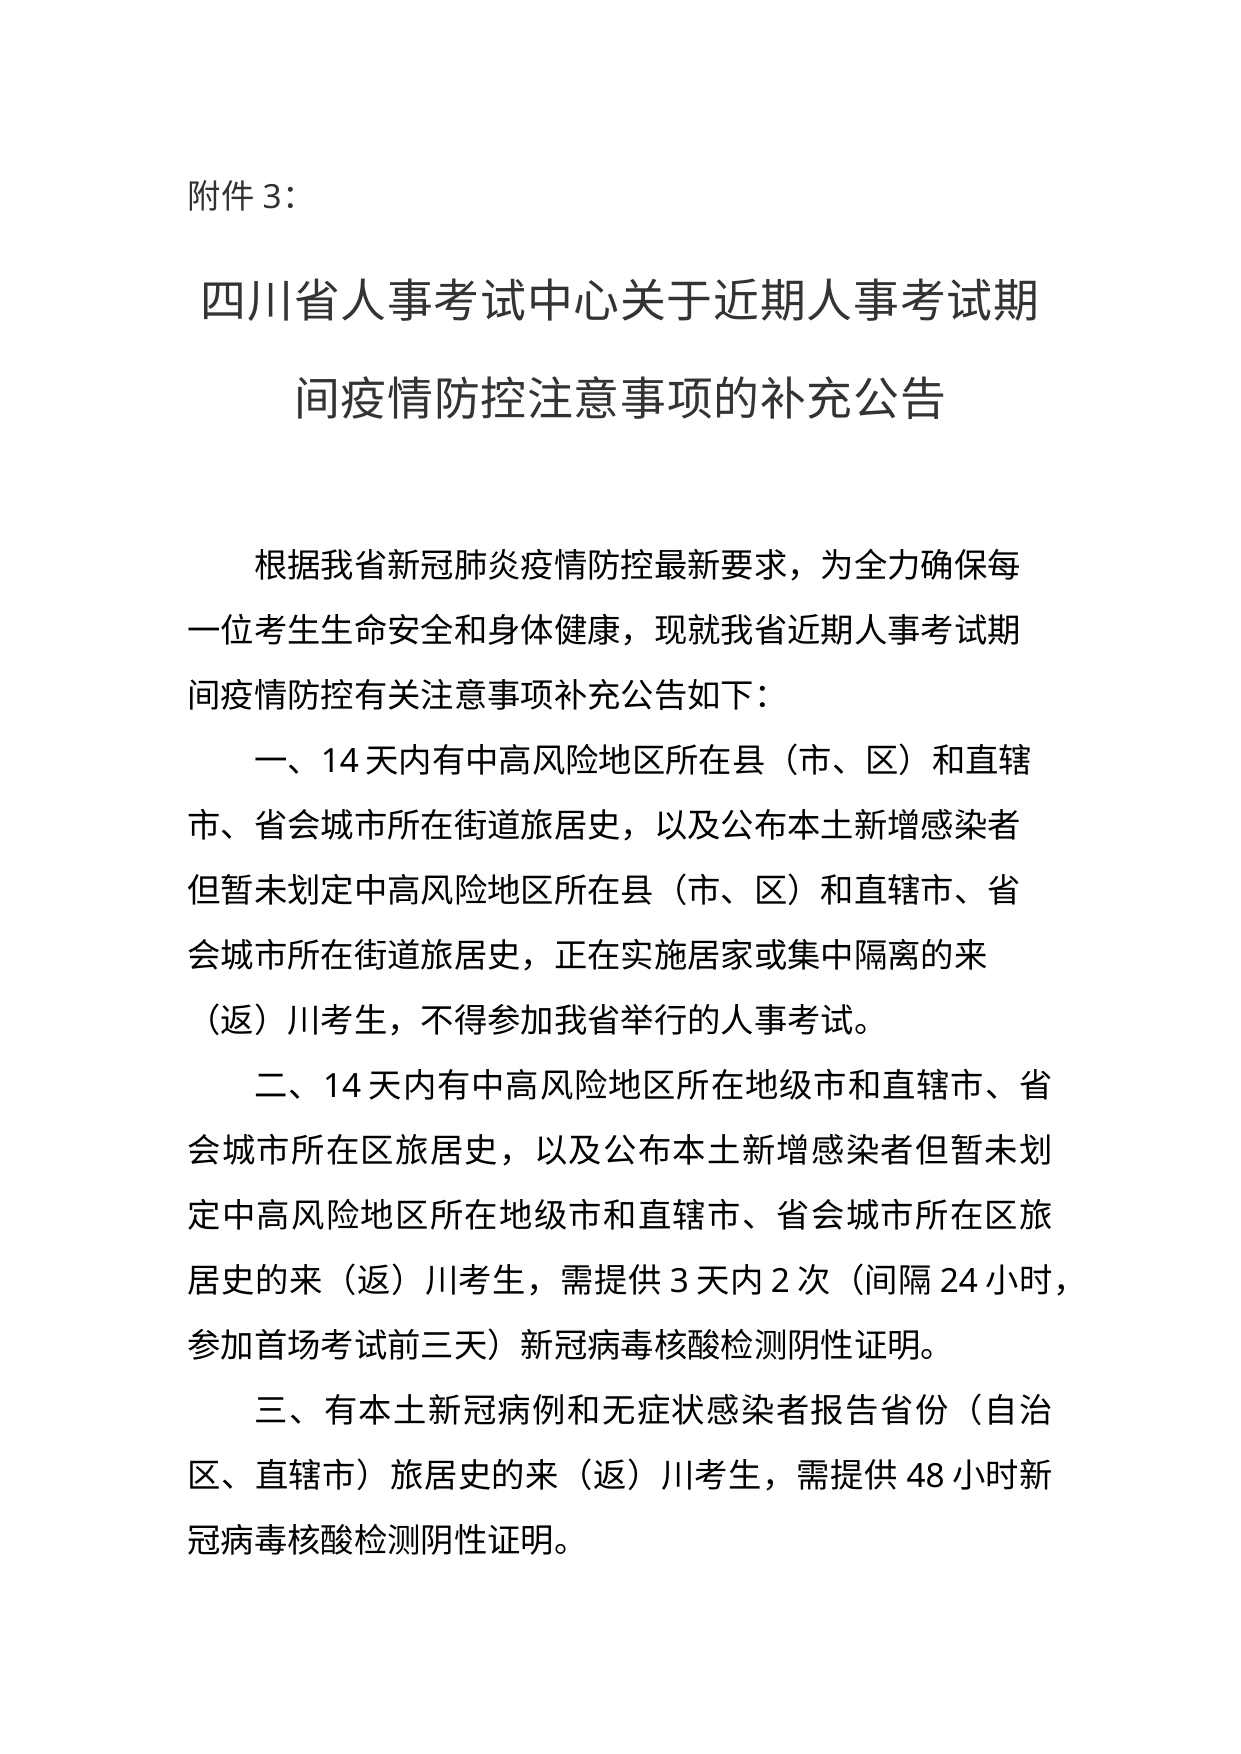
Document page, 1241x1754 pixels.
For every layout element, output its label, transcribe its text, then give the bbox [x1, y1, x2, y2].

subtitle 四川省人事考试中心关于近期人事考试期间疫情防控注意事项的补充公告 [187, 249, 1053, 444]
text 二、14天内有中高风险地区所在地级市和直辖市、省会城市所在区旅居史，以及公布本土新增感染者但暂未划定中高风险地区所在地级市和直辖市、省会城市所在区旅居史的来（返）川考生，需提供3天内2次（间隔24小时，参加首场考试前三天）新冠病毒核酸检测阴性证明。 [187, 1051, 1053, 1376]
subtitle 附件3： [187, 162, 1053, 227]
text 一、14天内有中高风险地区所在县（市、区）和直辖市、省会城市所在街道旅居史，以及公布本土新增感染者但暂未划定中高风险地区所在县（市、区）和直辖市、省会城市所在街道旅居史，正在实施居家或集中隔离的来（返）川考生，不得参加我省举行的人事考试。 [187, 726, 1053, 1051]
text 根据我省新冠肺炎疫情防控最新要求，为全力确保每一位考生生命安全和身体健康，现就我省近期人事考试期间疫情防控有关注意事项补充公告如下： [187, 531, 1053, 726]
text 三、有本土新冠病例和无症状感染者报告省份（自治区、直辖市）旅居史的来（返）川考生，需提供48小时新冠病毒核酸检测阴性证明。 [187, 1376, 1053, 1571]
